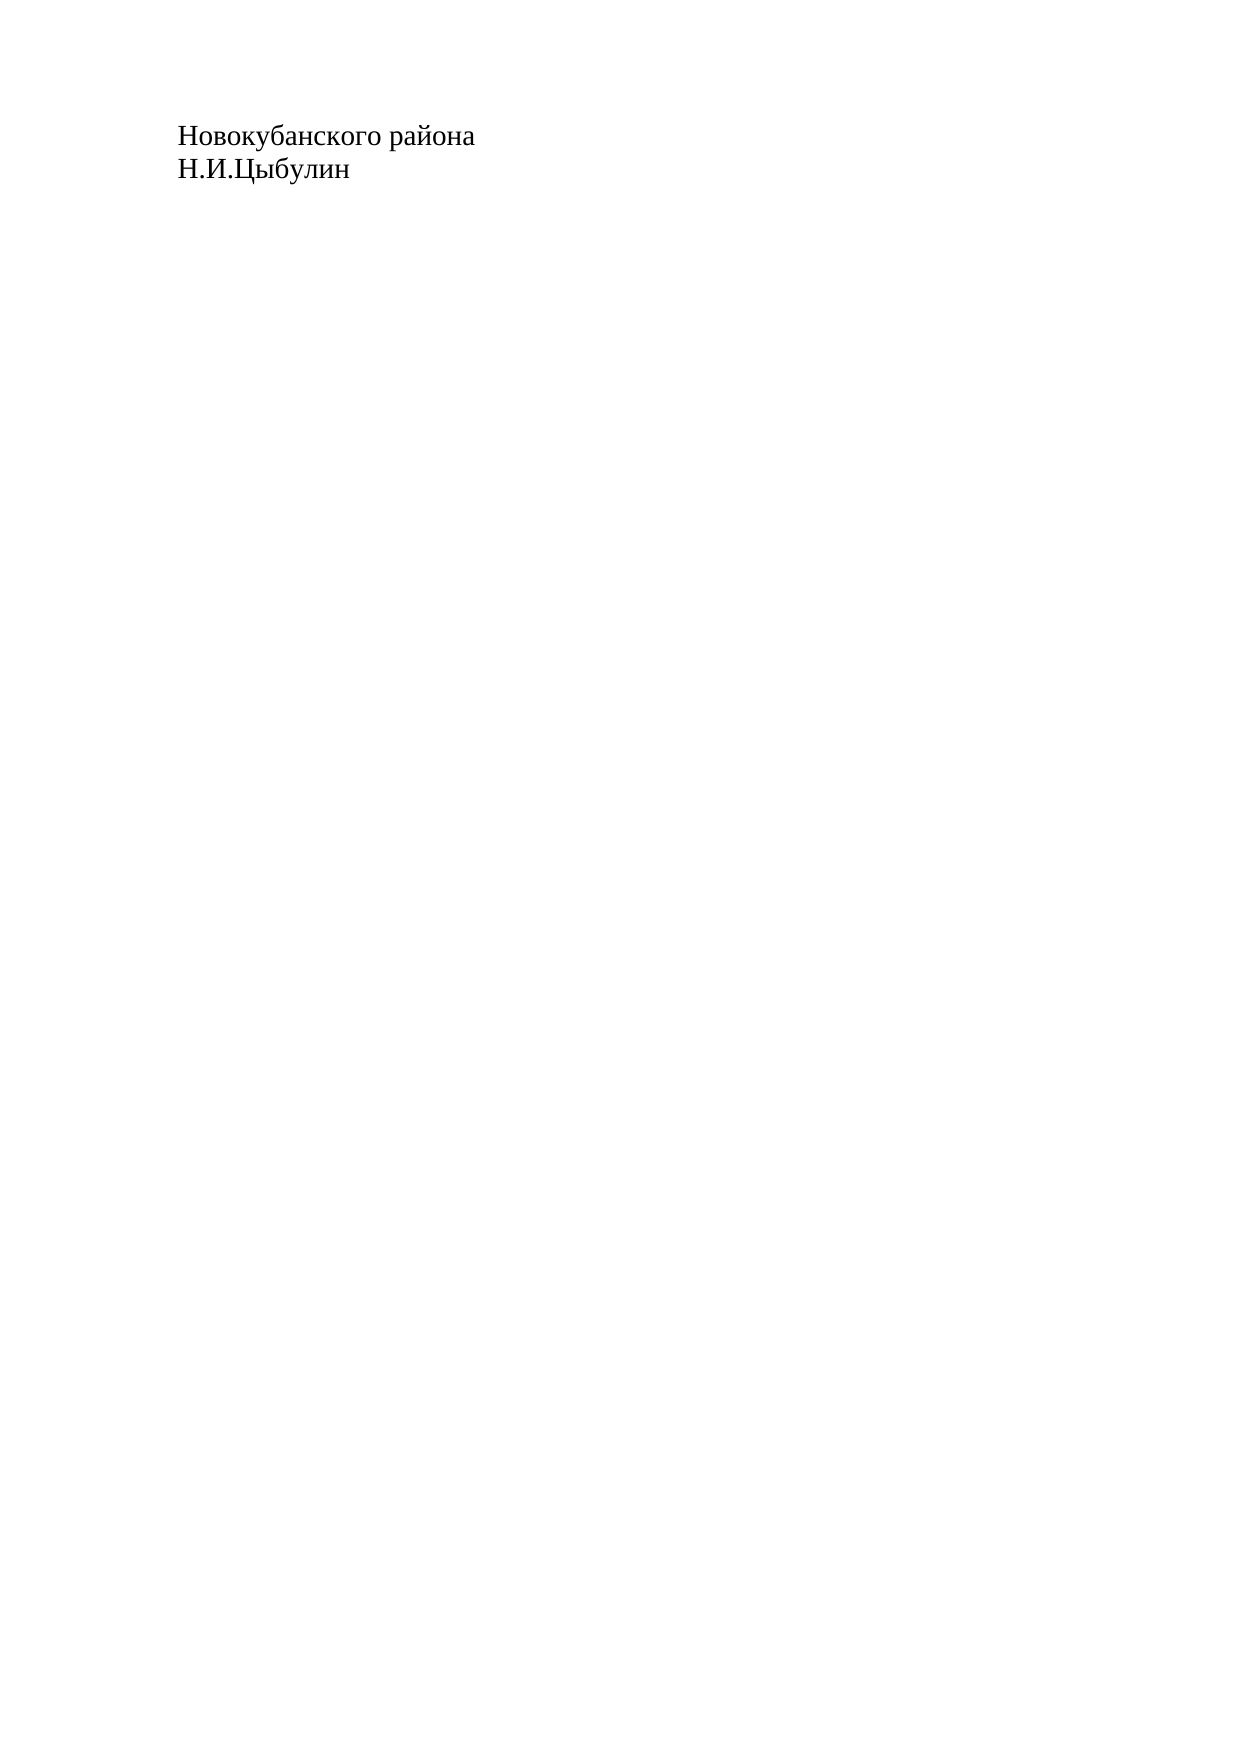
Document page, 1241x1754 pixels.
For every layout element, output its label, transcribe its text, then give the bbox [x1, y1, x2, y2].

text Новокубанского района Н.И.Цыбулин [177, 118, 1181, 185]
